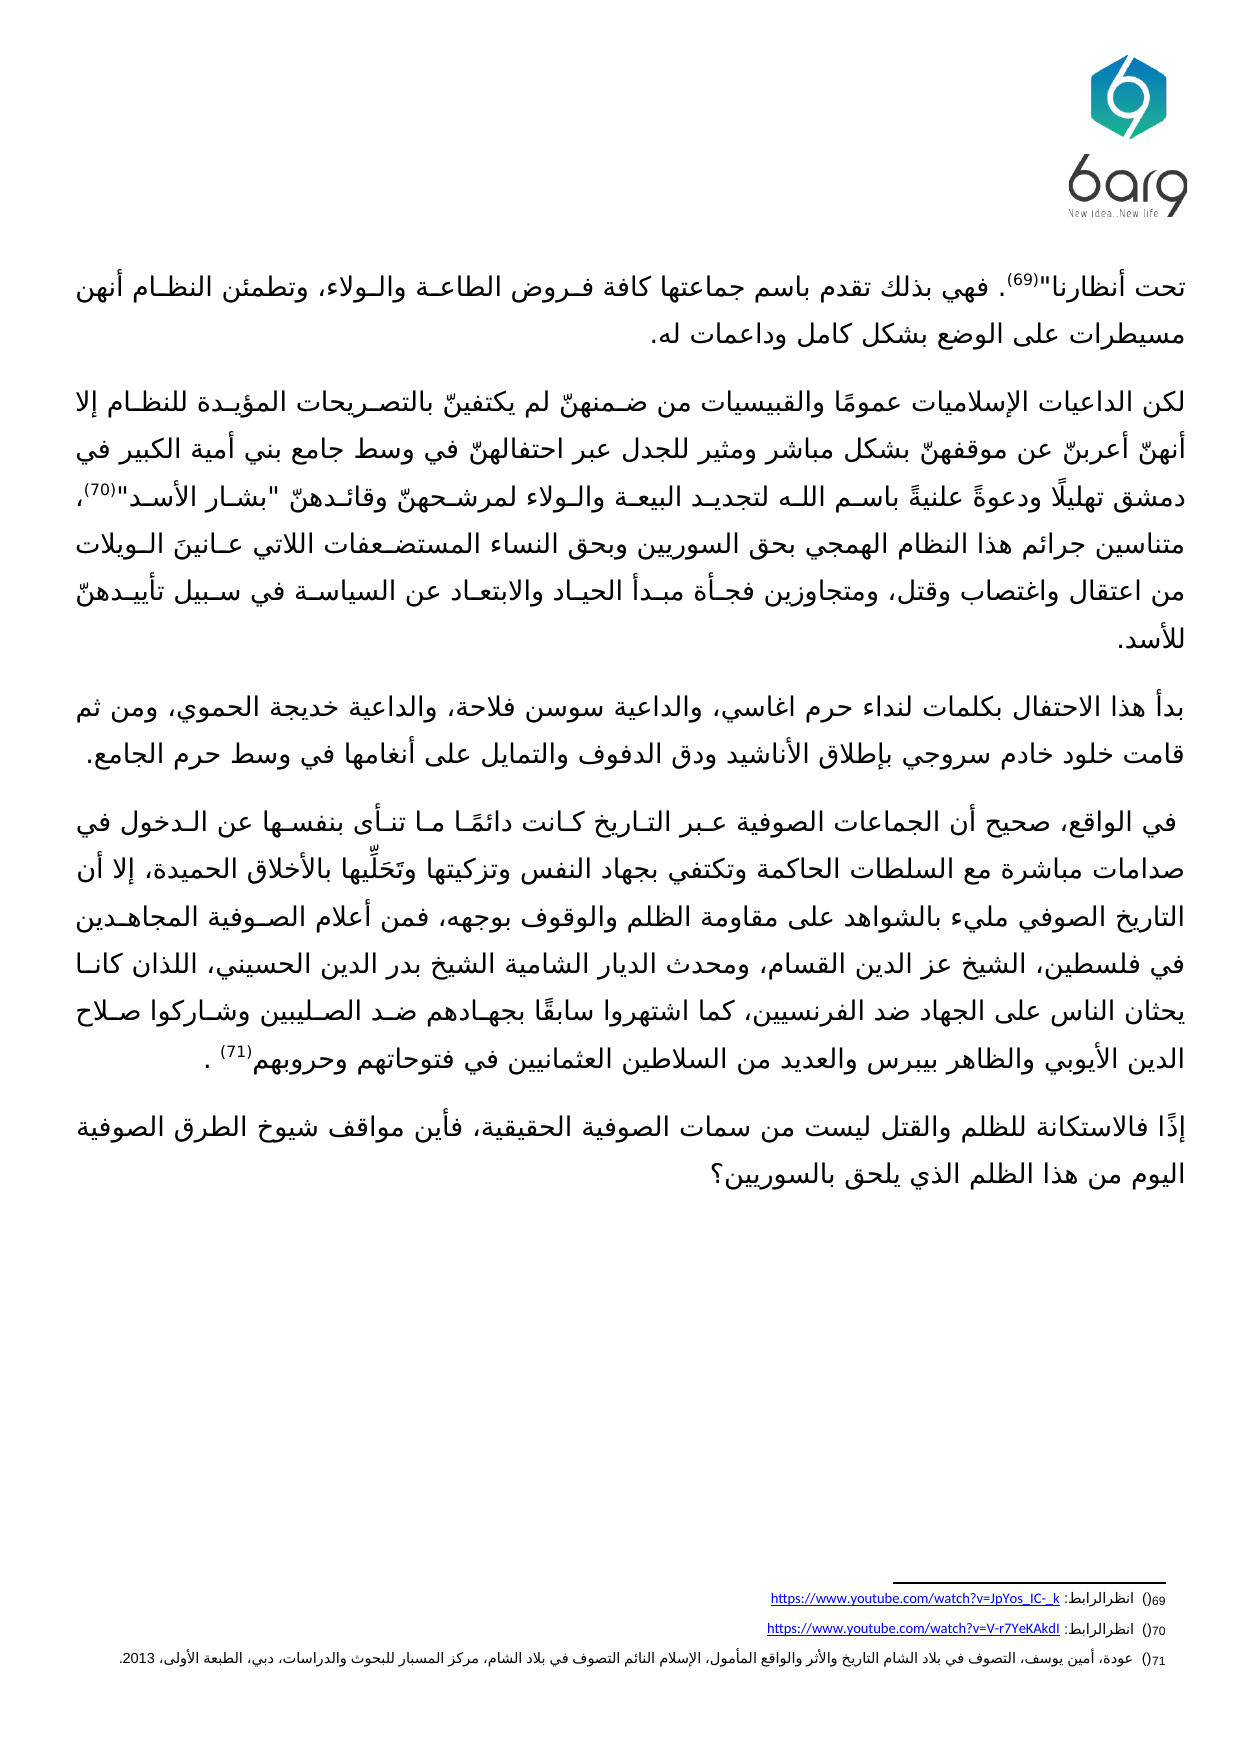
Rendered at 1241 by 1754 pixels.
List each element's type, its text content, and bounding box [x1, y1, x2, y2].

text لكن الداعيات الإسلاميات عمومًا والقبيسيات من ضمنهنّ لم يكتفينّ بالتصريحات المؤيدة للنظام إلا أنهنّ أعربنّ عن موقفهنّ بشكل مباشر ومثير للجدل عبر احتفالهنّ في وسط جامع بني أمية الكبير في دمشق تهليلًا ودعوةً علنيةً باسم الله لتجديد البيعة والولاء لمرشحهنّ وقائدهنّ "بشار الأسد"()، متناسين جرائم هذا النظام الهمجي بحق السوريين وبحق النساء المستضعفات اللاتي عانينَ الويلات من اعتقال واغتصاب وقتل، ومتجاوزين فجأة مبدأ الحياد والابتعاد عن السياسة في سبيل تأييدهنّ للأسد. [75, 387, 1186, 654]
text في الواقع، صحيح أن الجماعات الصوفية عبر التاريخ كانت دائمًا ما تنأى بنفسها عن الدخول في صدامات مباشرة مع السلطات الحاكمة وتكتفي بجهاد النفس وتزكيتها وتَحَلِّيها بالأخلاق الحميدة، إلا أن التاريخ الصوفي مليء بالشواهد على مقاومة الظلم والوقوف بوجهه، فمن أعلام الصوفية المجاهدين في فلسطين، الشيخ عز الدين القسام، ومحدث الديار الشامية الشيخ بدر الدين الحسيني، اللذان كانا يحثان الناس على الجهاد ضد الفرنسيين، كما اشتهروا سابقًا بجهادهم ضد الصليبين وشاركوا صلاح الدين الأيوبي والظاهر بيبرس والعديد من السلاطين العثمانيين في فتوحاتهم وحروبهم() . [75, 807, 1186, 1074]
text إذًا فالاستكانة للظلم والقتل ليست من سمات الصوفية الحقيقية، فأين مواقف شيوخ الطرق الصوفية اليوم من هذا الظلم الذي يلحق بالسوريين؟ [75, 1111, 1186, 1190]
picture [1068, 55, 1188, 217]
text بدأ هذا الاحتفال بكلمات لنداء حرم اغاسي، والداعية سوسن فلاحة، والداعية خديجة الحموي، ومن ثم قامت خلود خادم سروجي بإطلاق الأناشيد ودق الدفوف والتمايل على أنغامها في وسط حرم الجامع. [75, 691, 1186, 770]
